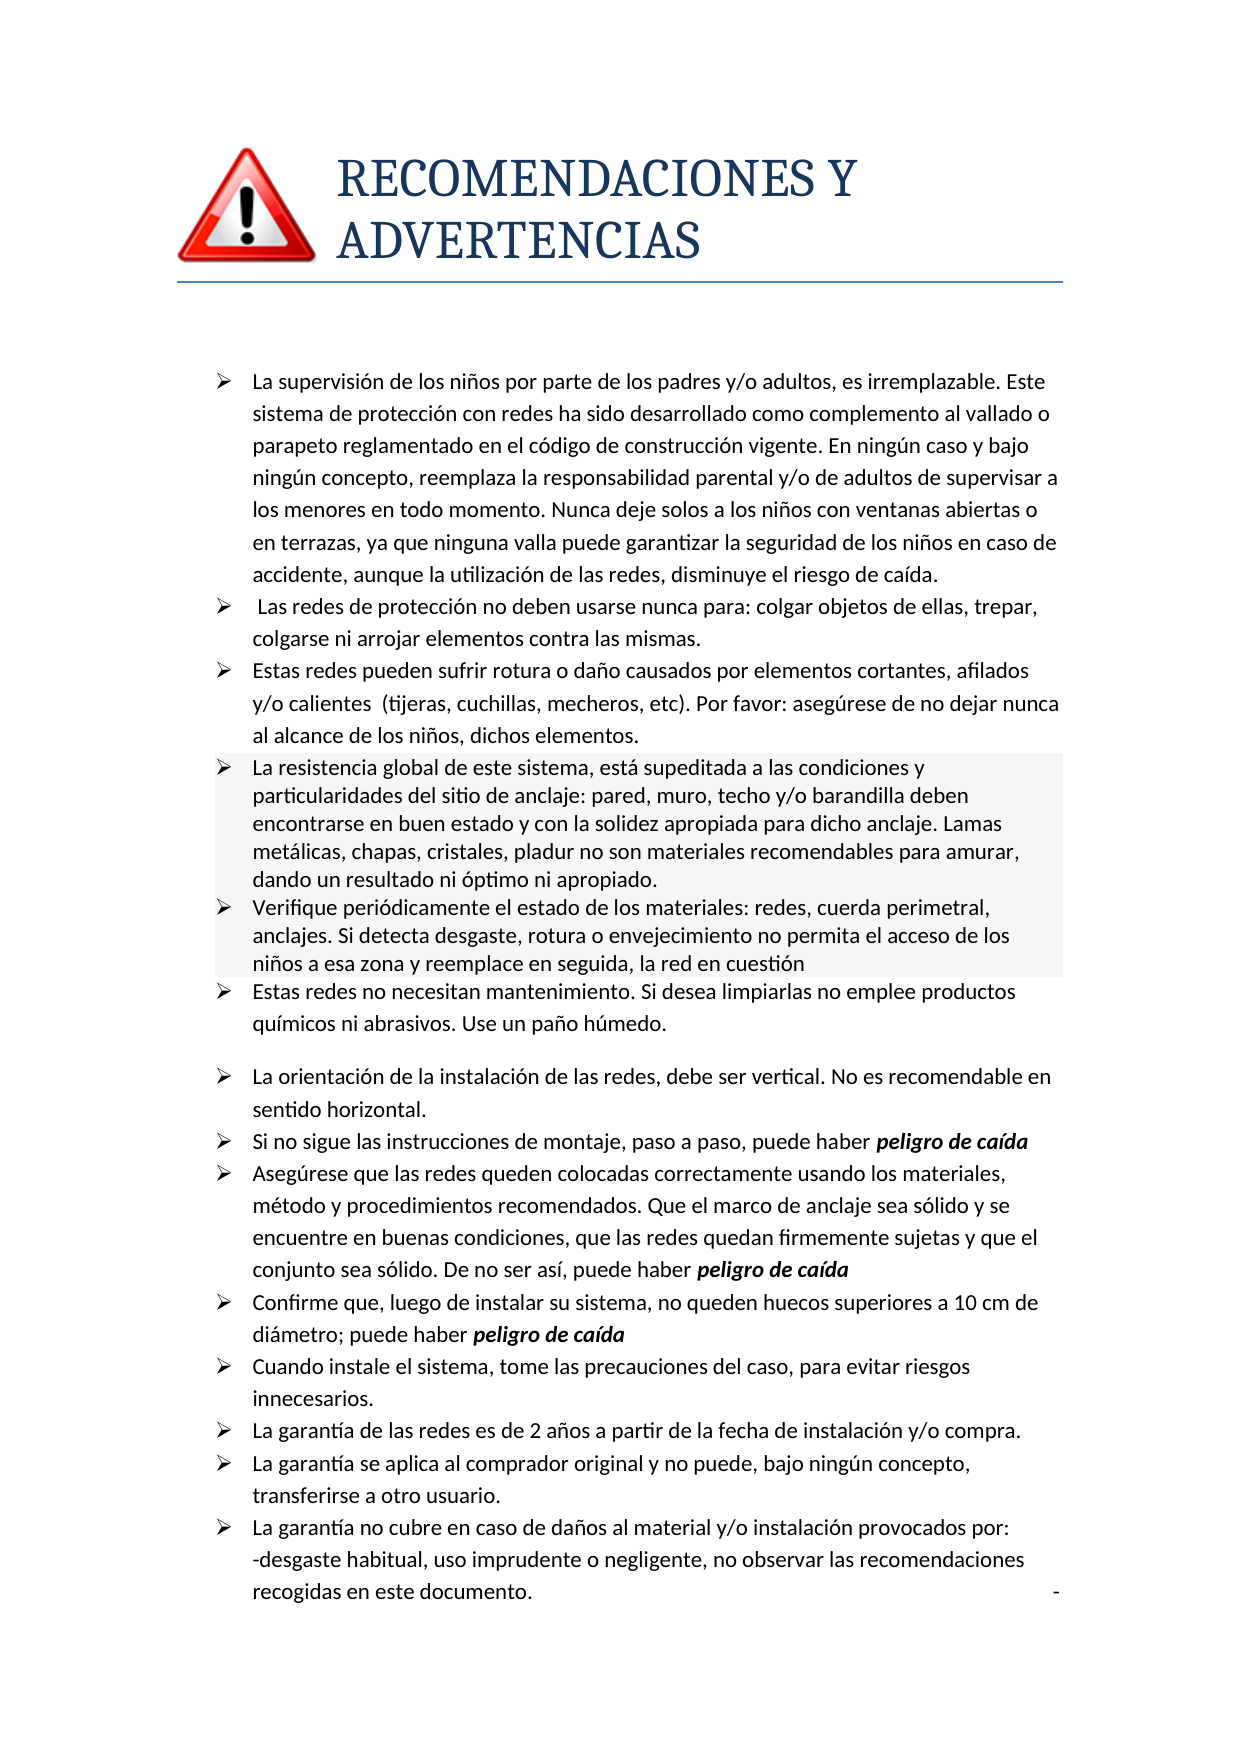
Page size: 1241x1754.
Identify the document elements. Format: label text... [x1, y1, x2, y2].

title RECOMENDACIONES Y ADVERTENCIAS [177, 148, 1063, 281]
list La supervisión de los niños por parte de los padres y/o adultos, es irremplazable. Este sistema de protección con redes ha sido desarrollado como complemento al vallado o parapeto reglamentado en el código de construcción vigente. En ningún caso y bajo ningún concepto, reemplaza la responsabilidad parental y/o de adultos de supervisar a los menores en todo momento. Nunca deje solos a los niños con ventanas abiertas o en terrazas, ya que ninguna valla puede garantizar la seguridad de los niños en caso de accidente, aunque la utilización de las redes, disminuye el riesgo de caída. [215, 367, 1063, 588]
picture [176, 146, 318, 264]
list La garantía de las redes es de 2 años a partir de la fecha de instalación y/o compra. [215, 1417, 1063, 1444]
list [215, 1513, 1063, 1606]
list Verifique periódicamente el estado de los materiales: redes, cuerda perimetral, anclajes. Si detecta desgaste, rotura o envejecimiento no permita el acceso de los niños a esa zona y reemplace en seguida, la red en cuestión [215, 893, 1063, 977]
list Estas redes pueden sufrir rotura o daño causados por elementos cortantes, afilados y/o calientes (tijeras, cuchillas, mecheros, etc). Por favor: asegúrese de no dejar nunca al alcance de los niños, dichos elementos. [215, 657, 1063, 749]
list Cuando instale el sistema, tome las precauciones del caso, para evitar riesgos innecesarios. [215, 1352, 1063, 1412]
list Confirme que, luego de instalar su sistema, no queden huecos superiores a 10 cm de diámetro; puede haber peligro de caída [215, 1288, 1063, 1348]
list Si no sigue las instrucciones de montaje, paso a paso, puede haber peligro de caída [215, 1127, 1063, 1155]
list Estas redes no necesitan mantenimiento. Si desea limpiarlas no emplee productos químicos ni abrasivos. Use un paño húmedo. [215, 977, 1063, 1037]
list La resistencia global de este sistema, está supeditada a las condiciones y particularidades del sitio de anclaje: pared, muro, techo y/o barandilla deben encontrarse en buen estado y con la solidez apropiada para dicho anclaje. Lamas metálicas, chapas, cristales, pladur no son materiales recomendables para amurar, dando un resultado ni óptimo ni apropiado. [215, 753, 1063, 893]
list Las redes de protección no deben usarse nunca para: colgar objetos de ellas, trepar, colgarse ni arrojar elementos contra las mismas. [215, 592, 1063, 652]
list La orientación de la instalación de las redes, debe ser vertical. No es recomendable en sentido horizontal. [215, 1062, 1063, 1123]
list Asegúrese que las redes queden colocadas correctamente usando los materiales, método y procedimientos recomendados. Que el marco de anclaje sea sólido y se encuentre en buenas condiciones, que las redes quedan firmemente sujetas y que el conjunto sea sólido. De no ser así, puede haber peligro de caída [215, 1159, 1063, 1284]
list La garantía se aplica al comprador original y no puede, bajo ningún concepto, transferirse a otro usuario. [215, 1449, 1063, 1509]
